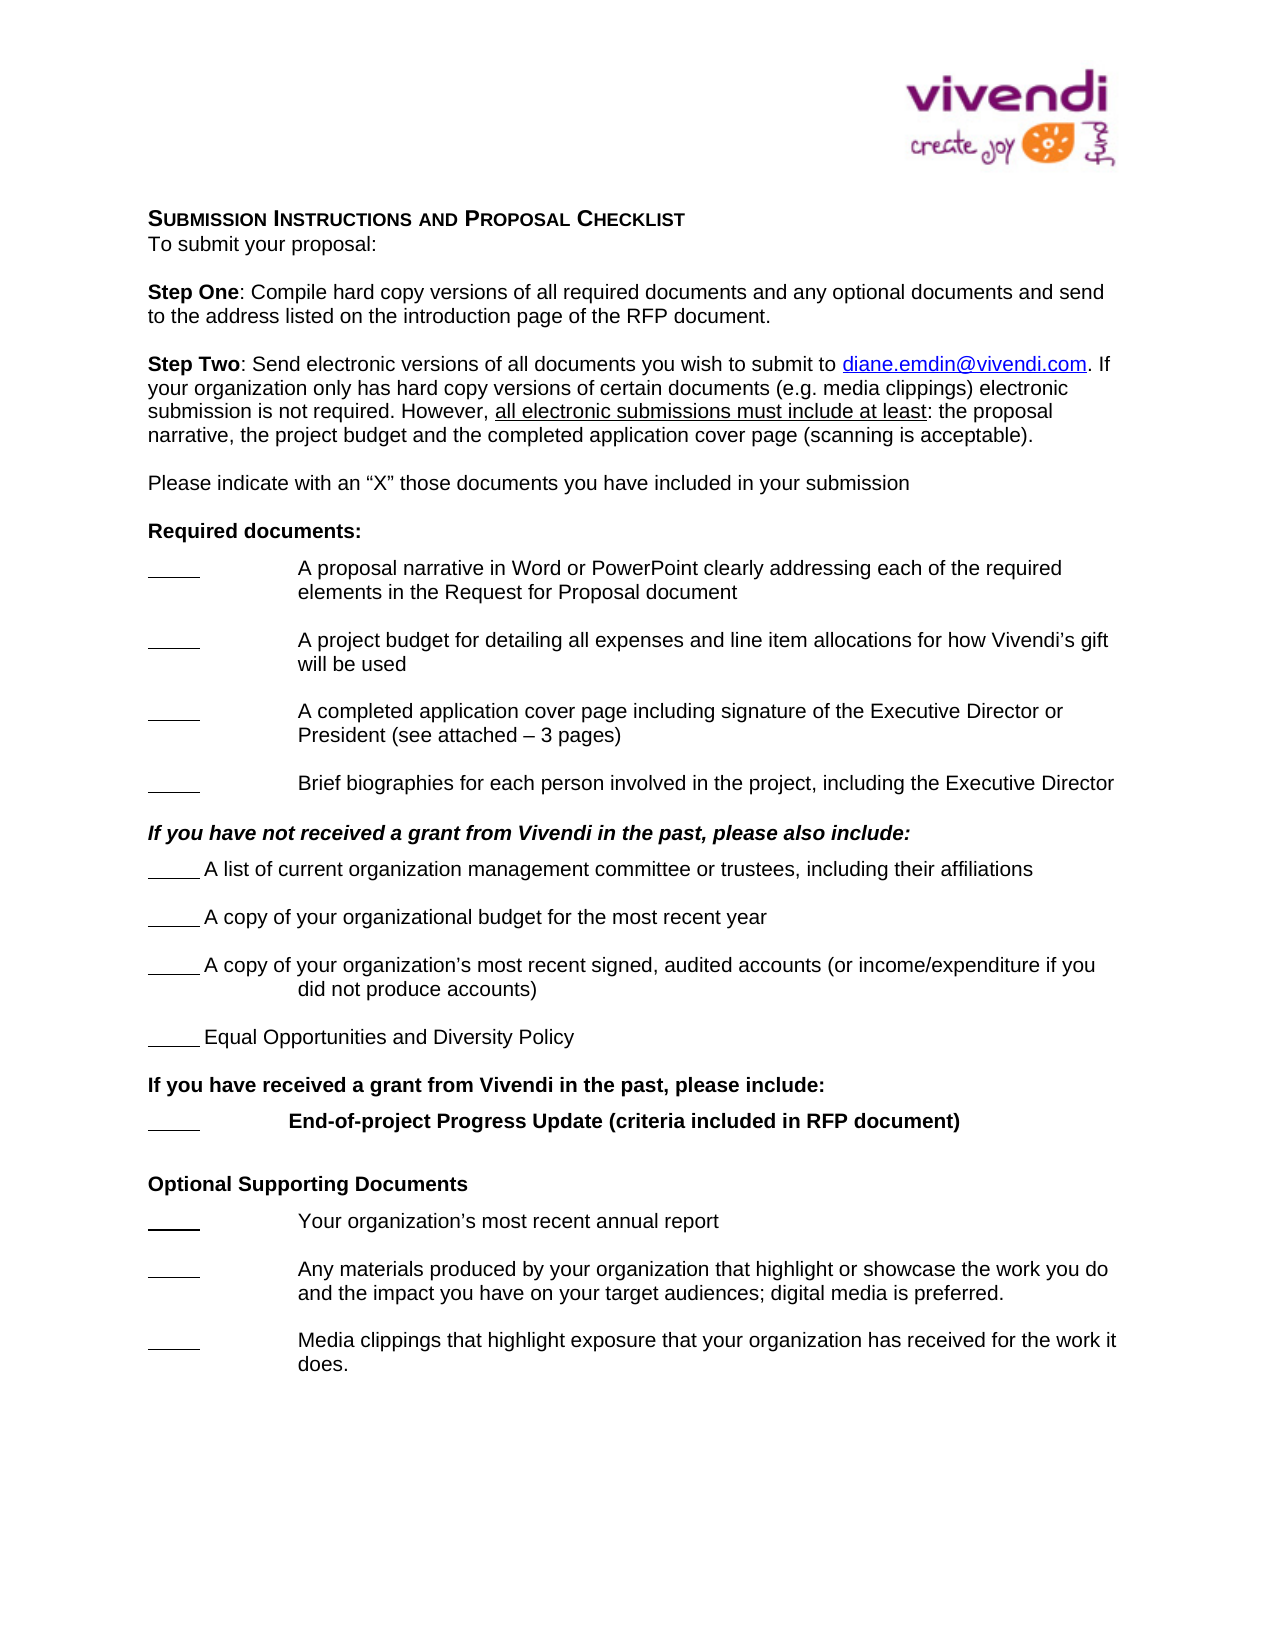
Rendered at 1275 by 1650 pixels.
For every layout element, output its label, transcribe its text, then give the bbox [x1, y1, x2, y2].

text Equal Opportunities and Diversity Policy [148, 1025, 1127, 1049]
text Brief biographies for each person involved in the project, including the Executive Director [148, 771, 1127, 795]
picture [893, 60, 1128, 179]
text If you have received a grant from Vivendi in the past, please include: [148, 1073, 1127, 1097]
text Media clippings that highlight exposure that your organization has received for the work it does. [148, 1328, 1127, 1376]
text Step One: Compile hard copy versions of all required documents and any optional documents and send to the address listed on the introduction page of the RFP document. [148, 279, 1127, 327]
text Optional Supporting uments [148, 1172, 1127, 1196]
text Step Two: Send electronic versions of all documents you wish to submit to diane.emdin@vivendi.com. If your organization only has hard copy versions of certain documents (e.g. media clippings) electronic submission is not required. However, all electronic submissions must include at least: the proposal narrative, the project budget and the completed application cover page (scanning is acceptable). [148, 351, 1127, 447]
text A copy of your organizational budget for the most recent year [148, 905, 1127, 929]
text A list of current organization management committee or trustees, including their affiliations [148, 857, 1127, 881]
text A proposal narrative in Word or PowerPoint clearly addressing each of the required elements in the Request for Proposal document [148, 556, 1127, 603]
text A copy of your organization’s most recent signed, audited accounts (or income/expenditure if you did not produce accounts) [148, 953, 1127, 1001]
text A project budget for detailing all expenses and line item allocations for how Vivendi’s gift will be used [148, 627, 1127, 675]
text If you have not received a grant from Vivendi in the past, please also include: [148, 821, 1127, 844]
title Submission Instructions and Proposal Checklist [148, 205, 1127, 232]
text To submit your proposal: [148, 232, 1127, 256]
text Required documents: [148, 519, 1127, 543]
text Any materials produced by your organization that highlight or showcase the work you do and the impact you have on your target audiences; digital media is preferred. [148, 1256, 1127, 1304]
text Your organization’s most recent annual report [148, 1208, 1127, 1232]
text Please indicate with an “X” those documents you have included in your submission [148, 471, 1127, 495]
text A completed application cover page including signature of the Executive Director or President (see attached – 3 pages) [148, 699, 1127, 747]
text End-of-project Progress Update (criteria included in RFP document) [148, 1109, 1127, 1133]
